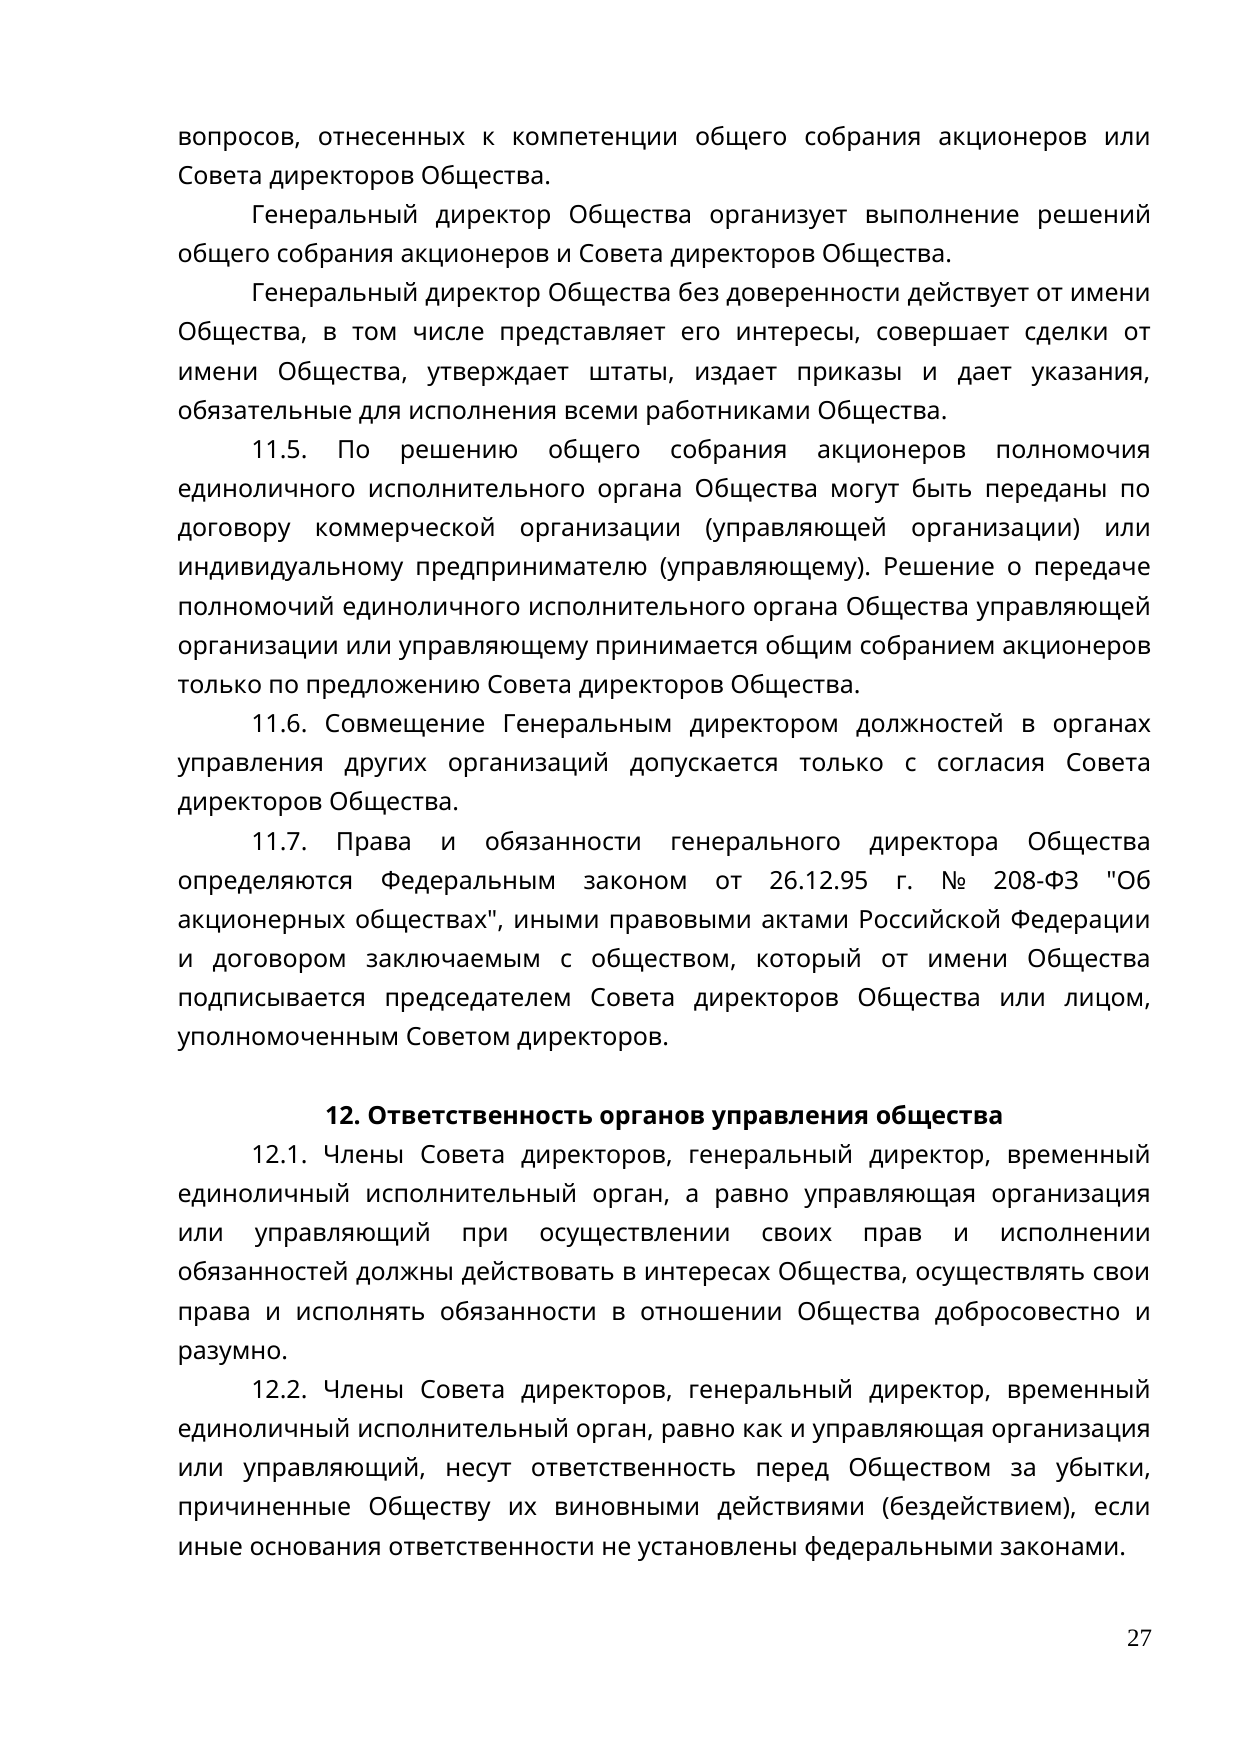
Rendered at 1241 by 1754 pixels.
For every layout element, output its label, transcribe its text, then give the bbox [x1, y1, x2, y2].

text 12. Ответственность органов управления общества [177, 1097, 1152, 1131]
text Генеральный директор Общества без доверенности действует от имени Общества, в том числе представляет его интересы, совершает сделки от имени Общества, утверждает штаты, издает приказы и дает указания, обязательные для исполнения всеми работниками Общества. [177, 275, 1152, 426]
text 12.2. Члены Совета директоров, генеральный директор, временный единоличный исполнительный орган, равно как и управляющая организация или управляющий, несут ответственность перед Обществом за убытки, причиненные Обществу их виновными действиями (бездействием), если иные основания ответственности не установлены федеральными законами. [177, 1371, 1152, 1562]
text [177, 118, 1152, 191]
text 11.7. Права и обязанности генерального директора Общества определяются Федеральным законом от 26.12.95 г. № 208-ФЗ "Об акционерных обществах", иными правовыми актами Российской Федерации и договором заключаемым с обществом, который от имени Общества подписывается председателем Совета директоров Общества или лицом, уполномоченным Советом директоров. [177, 823, 1152, 1053]
text Генеральный директор Общества организует выполнение решений общего собрания акционеров и Совета директоров Общества. [177, 196, 1152, 270]
text 11.6. Совмещение Генеральным директором должностей в органах управления других организаций допускается только с согласия Совета директоров Общества. [177, 706, 1152, 818]
text 12.1. Члены Совета директоров, генеральный директор, временный единоличный исполнительный орган, а равно управляющая организация или управляющий при осуществлении своих прав и исполнении обязанностей должны действовать в интересах Общества, осуществлять свои права и исполнять обязанности в отношении Общества добросовестно и разумно. [177, 1136, 1152, 1366]
text 11.5. По решению общего собрания акционеров полномочия единоличного исполнительного органа Общества могут быть переданы по договору коммерческой организации (управляющей организации) или индивидуальному предпринимателю (управляющему). Решение о передаче полномочий единоличного исполнительного органа Общества управляющей организации или управляющему принимается общим собранием акционеров только по предложению Совета директоров Общества. [177, 431, 1152, 701]
